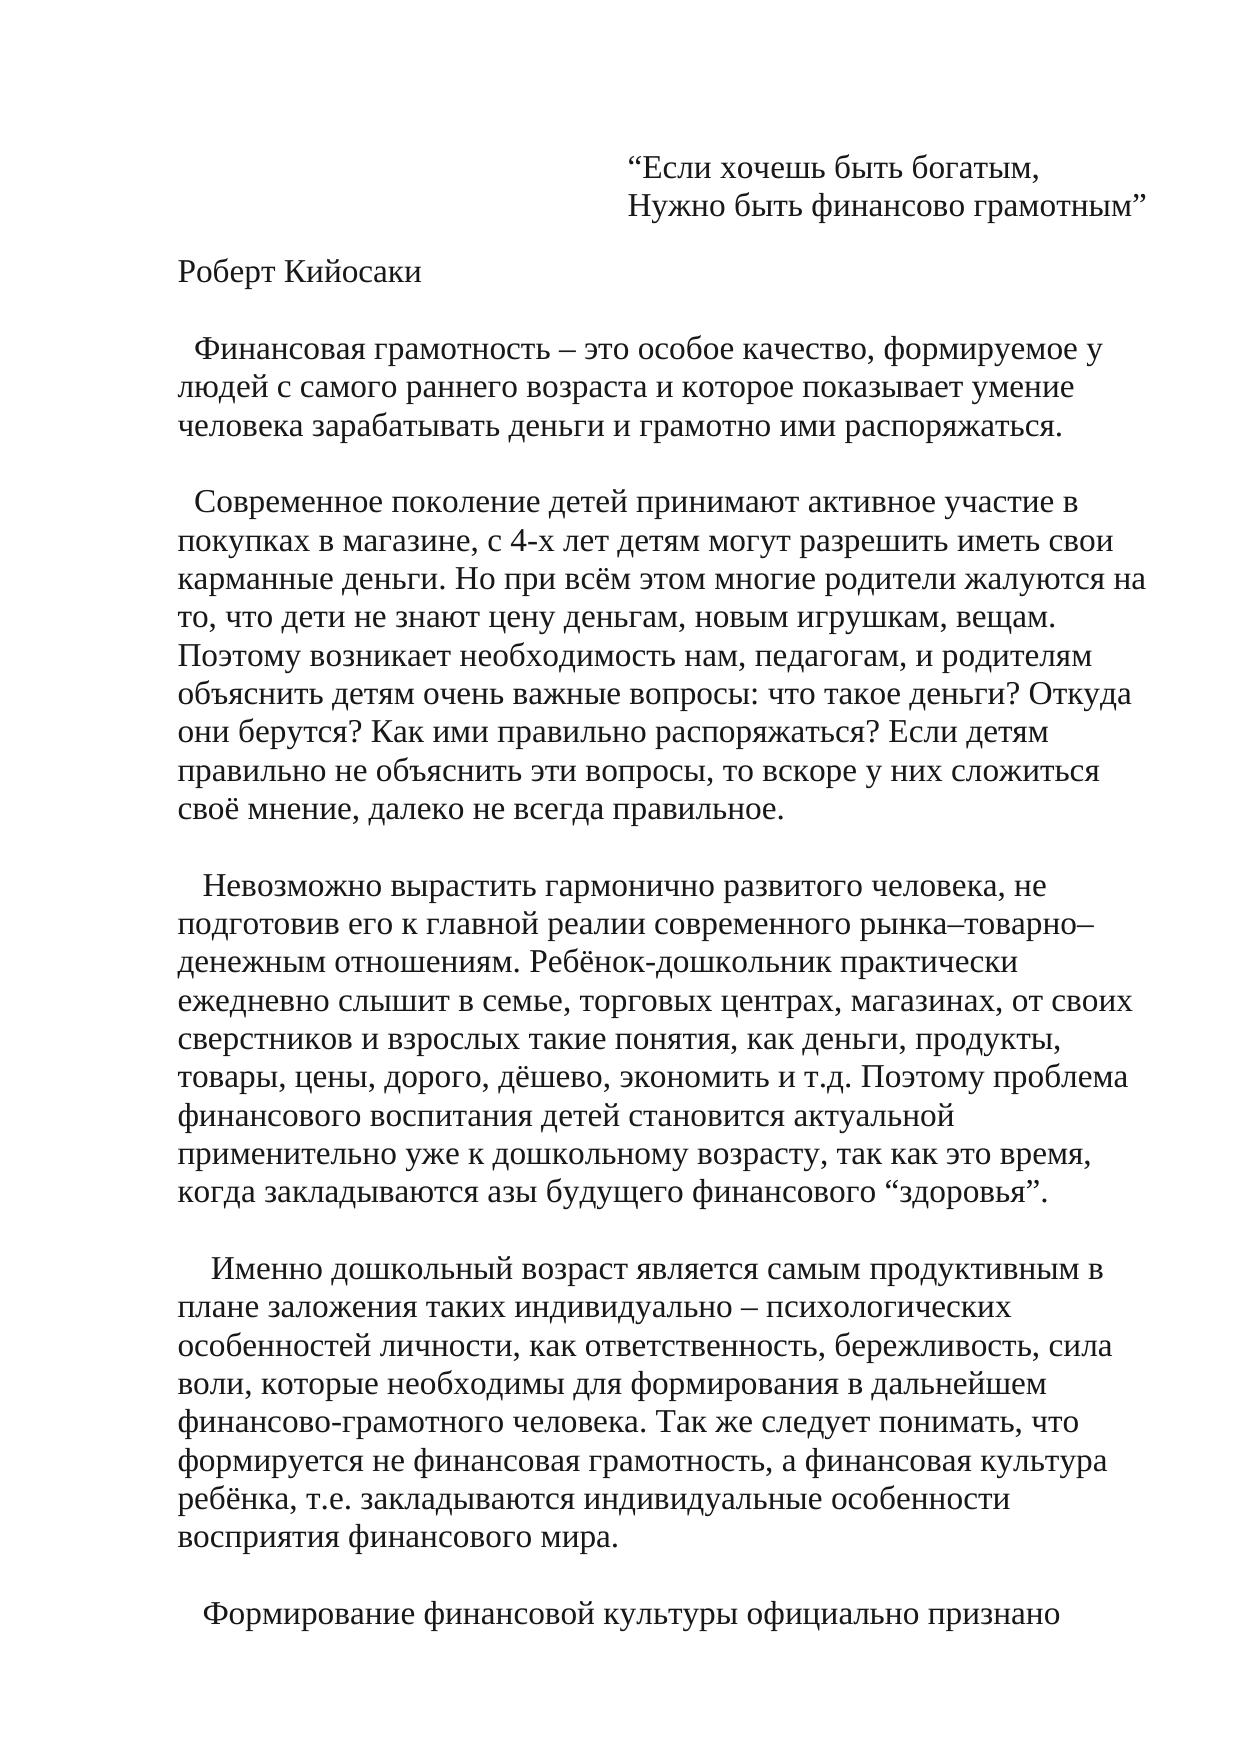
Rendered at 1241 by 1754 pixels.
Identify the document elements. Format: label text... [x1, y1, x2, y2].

text Невозможно вырастить гармонично развитого человека, не подготовив его к главной реалии современного рынка–товарно–денежным отношениям. Ребёнок-дошкольник практически ежедневно слышит в семье, торговых центрах, магазинах, от своих сверстников и взрослых такие понятия, как деньги, продукты, товары, цены, дорого, дёшево, экономить и т.д. Поэтому проблема финансового воспитания детей становится актуальной применительно уже к дошкольному возрасту, так как это время, когда закладываются азы будущего финансового “здоровья”. [177, 827, 1152, 1210]
text Роберт Кийосаки [177, 223, 1152, 290]
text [177, 1248, 1152, 1632]
text Финансовая грамотность – это особое качество, формируемое у людей с самого раннего возраста и которое показывает умение человека зарабатывать деньги и грамотно ими распоряжаться. [177, 328, 1152, 443]
text “Если хочешь быть богатым, [177, 118, 1152, 185]
text Современное поколение детей принимают активное участие в покупках в магазине, с 4-х лет детям могут разрешить иметь свои карманные деньги. Но при всём этом многие родители жалуются на то, что дети не знают цену деньгам, новым игрушкам, вещам. Поэтому возникает необходимость нам, педагогам, и родителям объяснить детям очень важные вопросы: что такое деньги? Откуда они берутся? Как ими правильно распоряжаться? Если детям правильно не объяснить эти вопросы, то вскоре у них сложиться своё мнение, далеко не всегда правильное. [177, 482, 1152, 827]
text Нужно быть финансово грамотным” [177, 185, 1152, 223]
